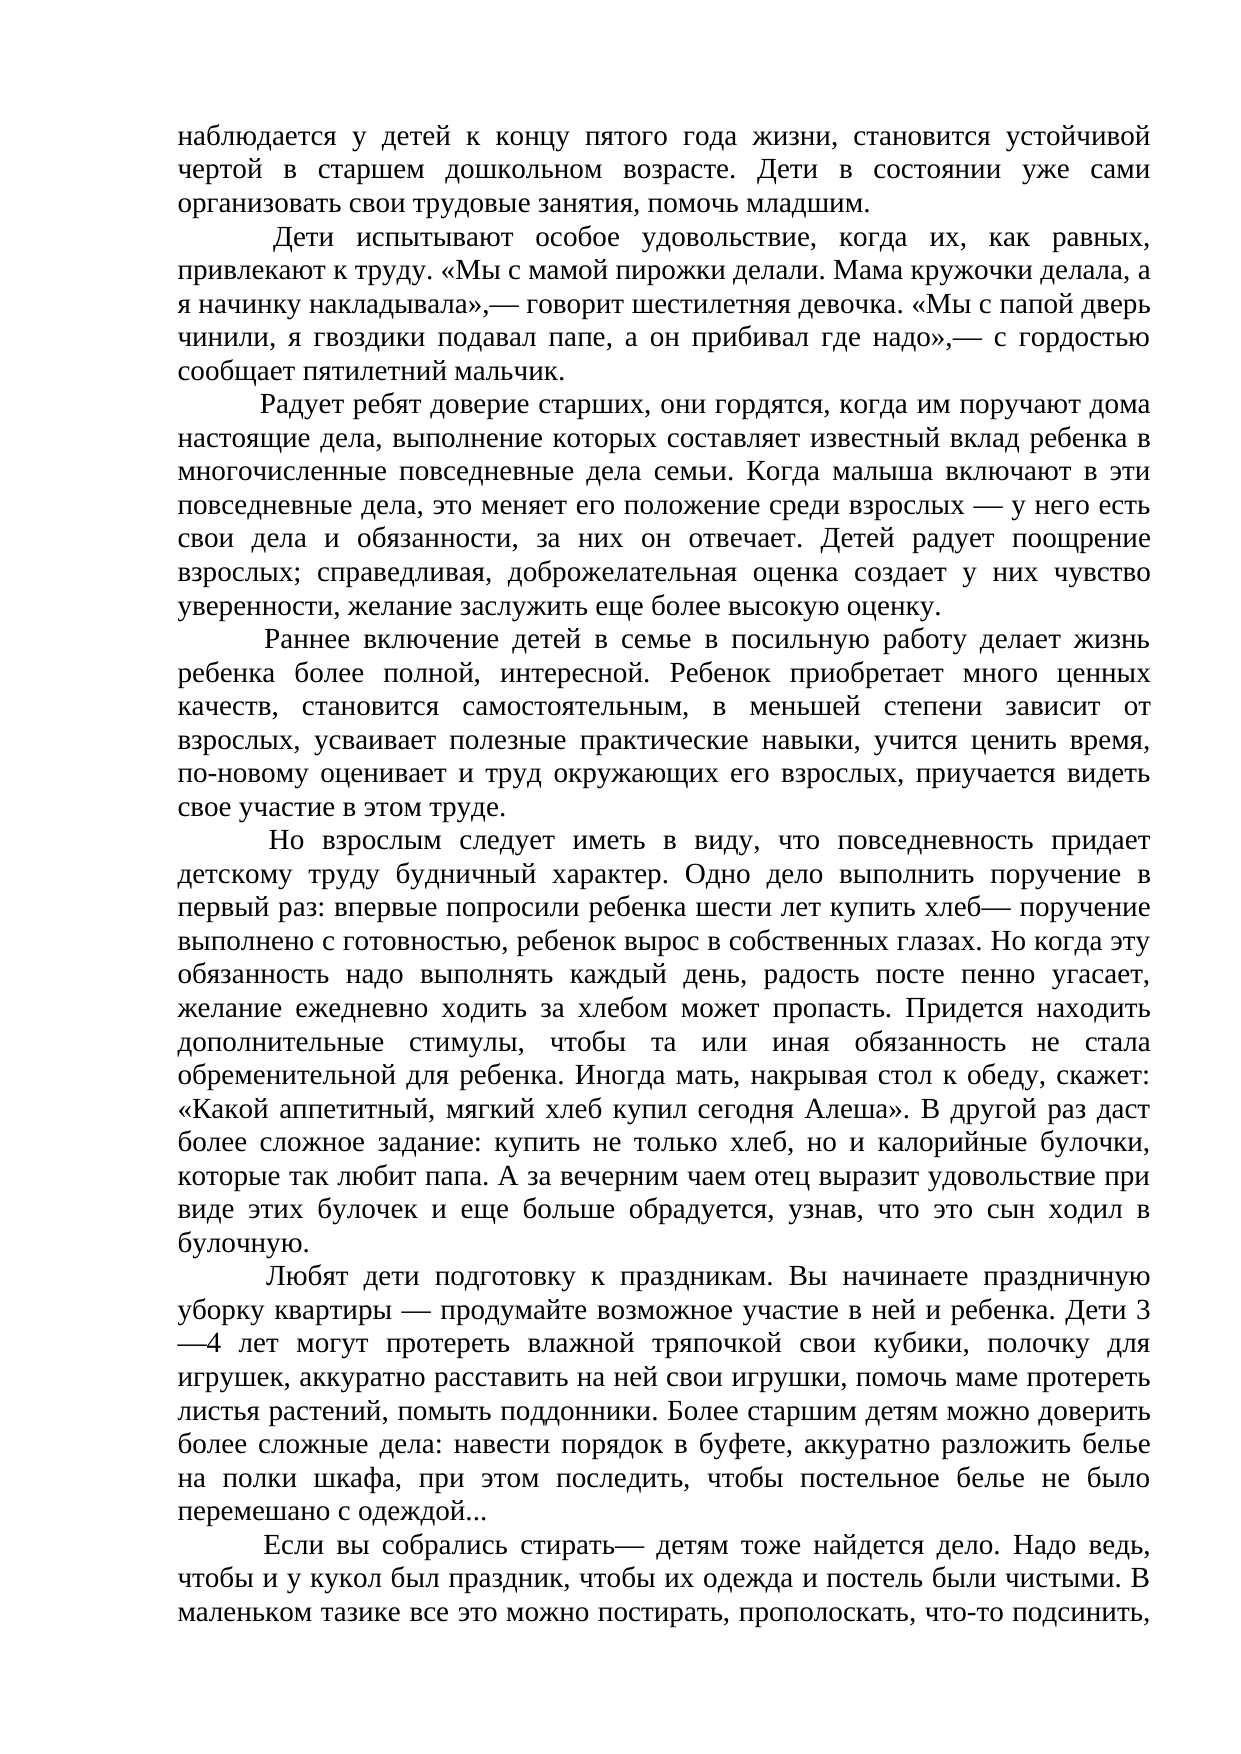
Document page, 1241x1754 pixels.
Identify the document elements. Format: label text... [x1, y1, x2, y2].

text Радует ребят доверие старших, они гордятся, когда им поручают дома настоящие дела, выполнение которых составляет известный вклад ребенка в многочисленные повседневные дела семьи. Когда малыша включают в эти повседневные дела, это меняет его положение среди взрослых — у него есть свои дела и обязанности, за них он отвечает. Детей радует поощрение взрослых; справедливая, доброжелательная оценка создает у них чувство уверенности, желание заслужить еще более высокую оценку. [177, 386, 1152, 621]
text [177, 1527, 1152, 1627]
text Любят дети подготовку к праздникам. Вы начинаете праздничную уборку квартиры — продумайте возможное участие в ней и ребенка. Дети 3—4 лет могут протереть влажной тряпочкой свои кубики, полочку для игрушек, аккуратно расставить на ней свои игрушки, помочь маме протереть листья растений, помыть поддонники. Более старшим детям можно доверить более сложные дела: навести порядок в буфете, аккуратно разложить белье на полки шкафа, при этом последить, чтобы постельное белье не было перемешано с одеждой... [177, 1258, 1152, 1527]
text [177, 118, 1152, 219]
text Дети испытывают особое удовольствие, когда их, как равных, привлекают к труду. «Мы с мамой пирожки делали. Мама кружочки делала, а я начинку накладывала»,— говорит шестилетняя девочка. «Мы с папой дверь чинили, я гвоздики подавал папе, а он прибивал где надо»,— с гордостью сообщает пятилетний мальчик. [177, 219, 1152, 386]
text Раннее включение детей в семье в посильную работу делает жизнь ребенка более полной, интересной. Ребенок приобретает много ценных качеств, становится самостоятельным, в меньшей степени зависит от взрослых, усваивает полезные практические навыки, учится ценить время, по-новому оценивает и труд окружающих его взрослых, приучается видеть свое участие в этом труде. [177, 621, 1152, 822]
text Но взрослым следует иметь в виду, что повседневность придает детскому труду будничный характер. Одно дело выполнить поручение в первый раз: впервые попросили ребенка шести лет купить хлеб— поручение выполнено с готовностью, ребенок вырос в собственных глазах. Но когда эту обязанность надо выполнять каждый день, радость посте пенно угасает, желание ежедневно ходить за хлебом может пропасть. Придется находить дополнительные стимулы, чтобы та или иная обязанность не стала обременительной для ребенка. Иногда мать, накрывая стол к обеду, скажет: «Какой аппетитный, мягкий хлеб купил сегодня Алеша». В другой раз даст более сложное задание: купить не только хлеб, но и калорийные булочки, которые так любит папа. А за вечерним чаем отец выразит удовольствие при виде этих булочек и еще больше обрадуется, узнав, что это сын ходил в булочную. [177, 822, 1152, 1258]
